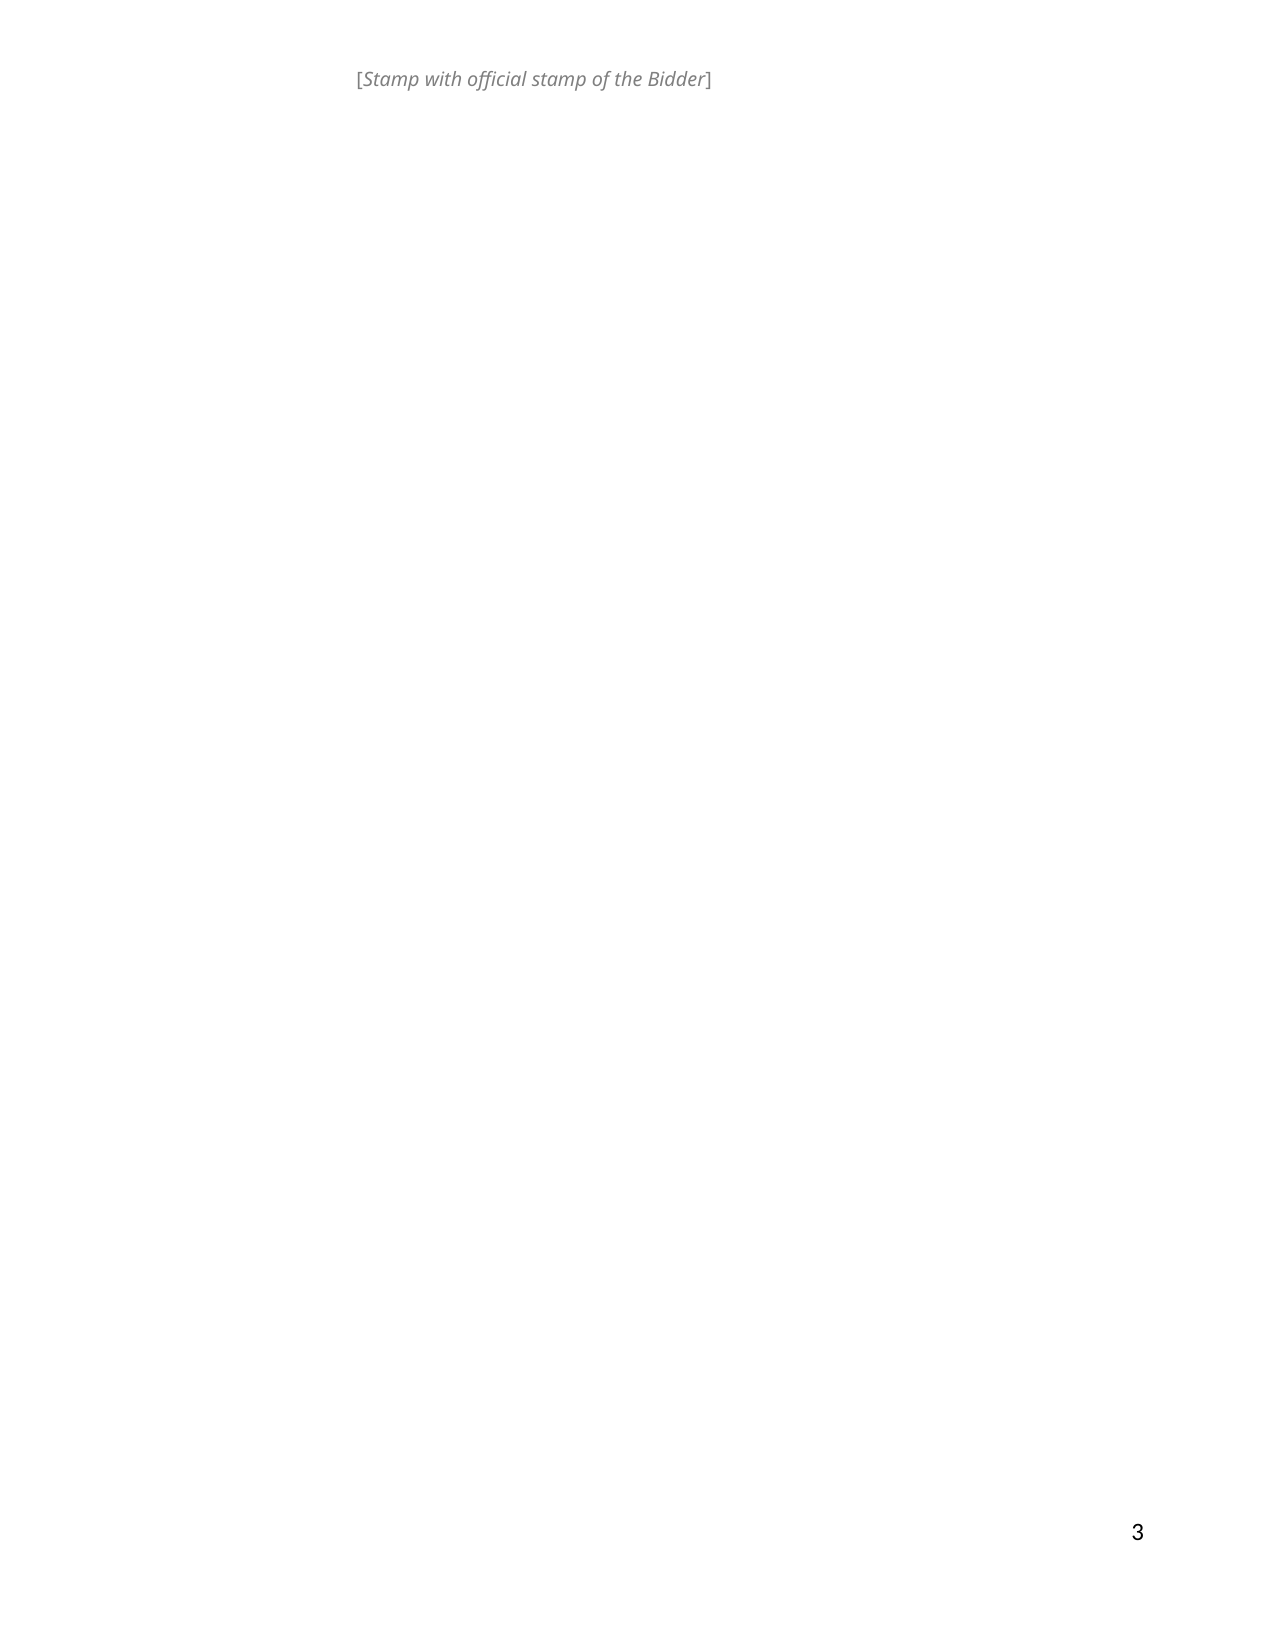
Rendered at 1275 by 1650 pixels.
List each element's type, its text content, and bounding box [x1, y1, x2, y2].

text [Stamp with official stamp of the Bidder] [281, 66, 1144, 93]
